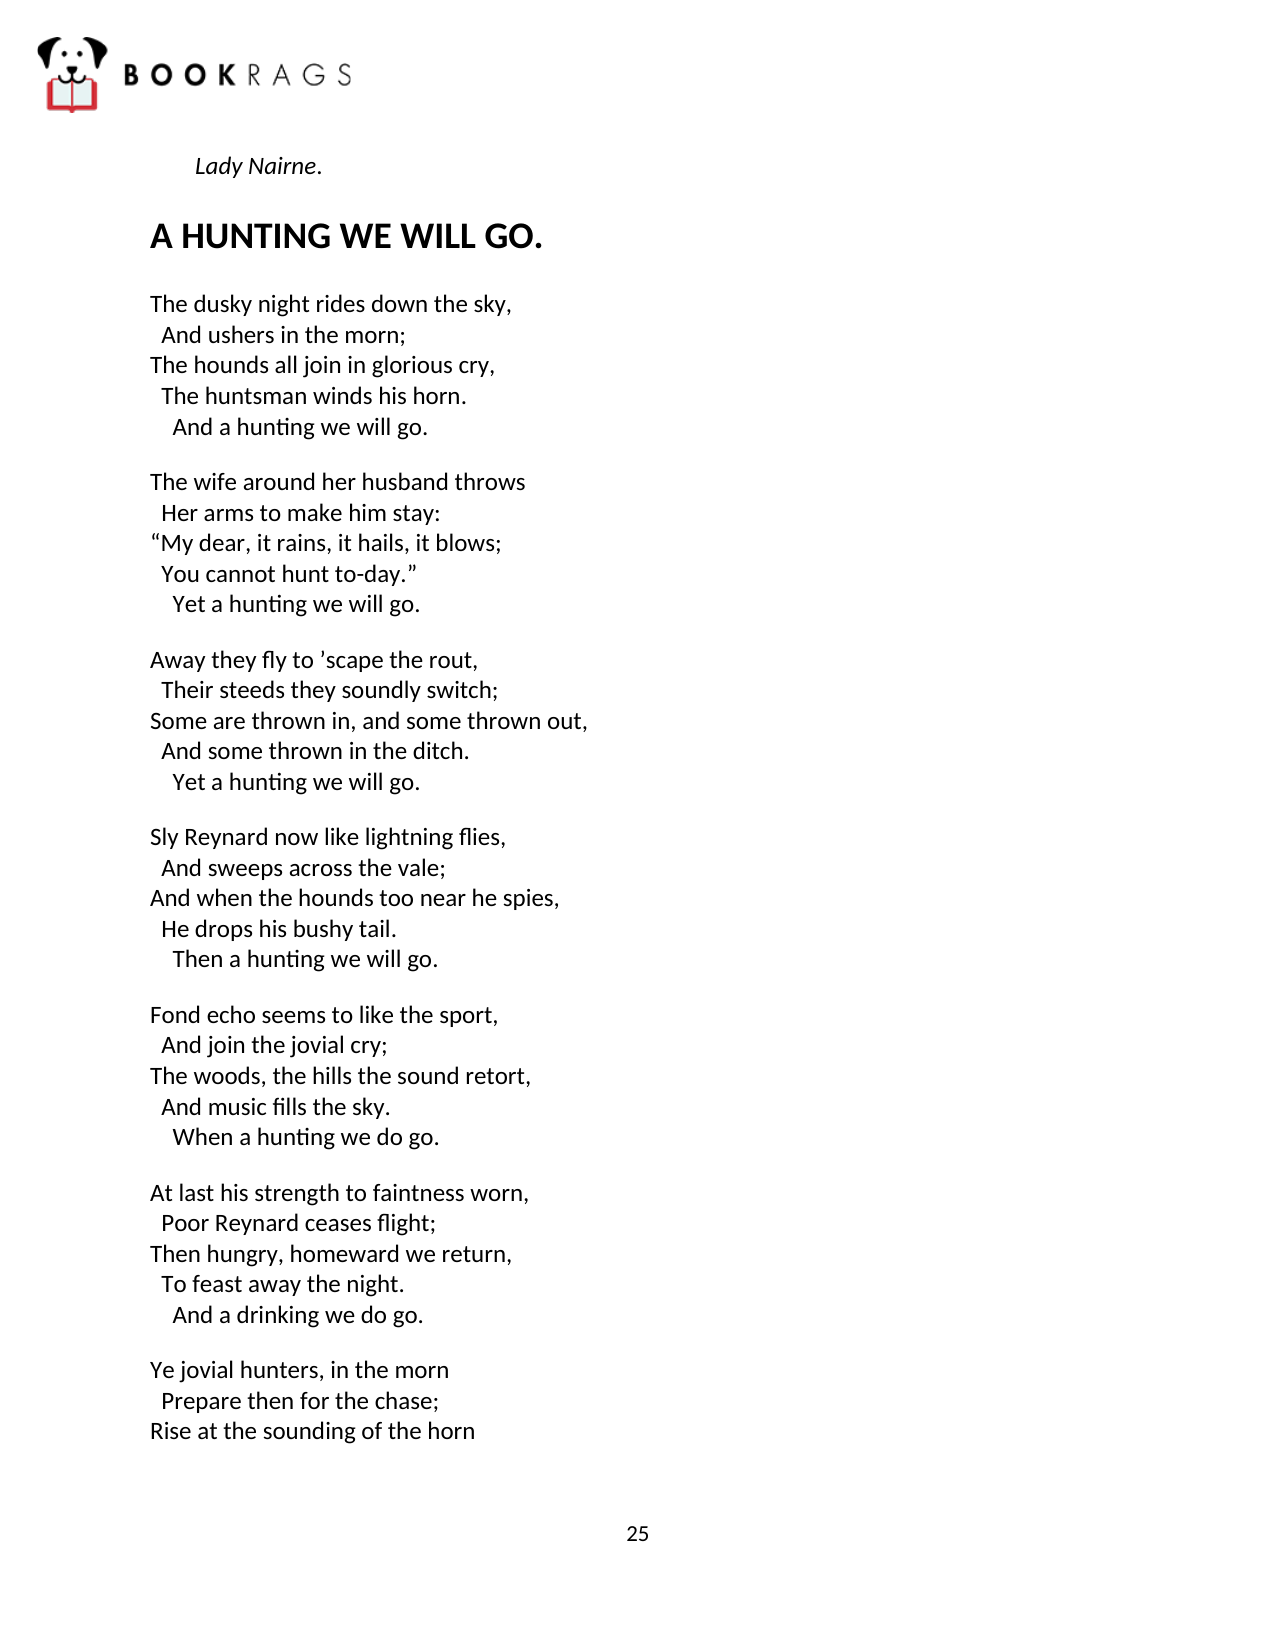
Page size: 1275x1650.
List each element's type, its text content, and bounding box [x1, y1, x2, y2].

text Fond echo seems to like the sport, And join the jovial cry; The woods, the hills the sound retort, And music fills the sky. When a hunting we do go. [150, 999, 1125, 1152]
text At last his strength to faintness worn, Poor Reynard ceases flight; Then hungry, homeward we return, To feast away the night. And a drinking we do go. [150, 1177, 1125, 1329]
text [150, 1354, 1125, 1446]
text Lady Nairne. [150, 150, 1125, 181]
text A HUNTING WE WILL GO. [150, 212, 1125, 257]
text The wife around her husband throws Her arms to make him stay: “My dear, it rains, it hails, it blows; You cannot hunt to-day.” Yet a hunting we will go. [150, 466, 1125, 619]
picture [37, 37, 351, 113]
text The dusky night rides down the sky, And ushers in the morn; The hounds all join in glorious cry, The huntsman winds his horn. And a hunting we will go. [150, 289, 1125, 441]
text Away they fly to ’scape the rout, Their steeds they soundly switch; Some are thrown in, and some thrown out, And some thrown in the ditch. Yet a hunting we will go. [150, 644, 1125, 796]
text Sly Reynard now like lightning flies, And sweeps across the vale; And when the hounds too near he spies, He drops his bushy tail. Then a hunting we will go. [150, 821, 1125, 974]
